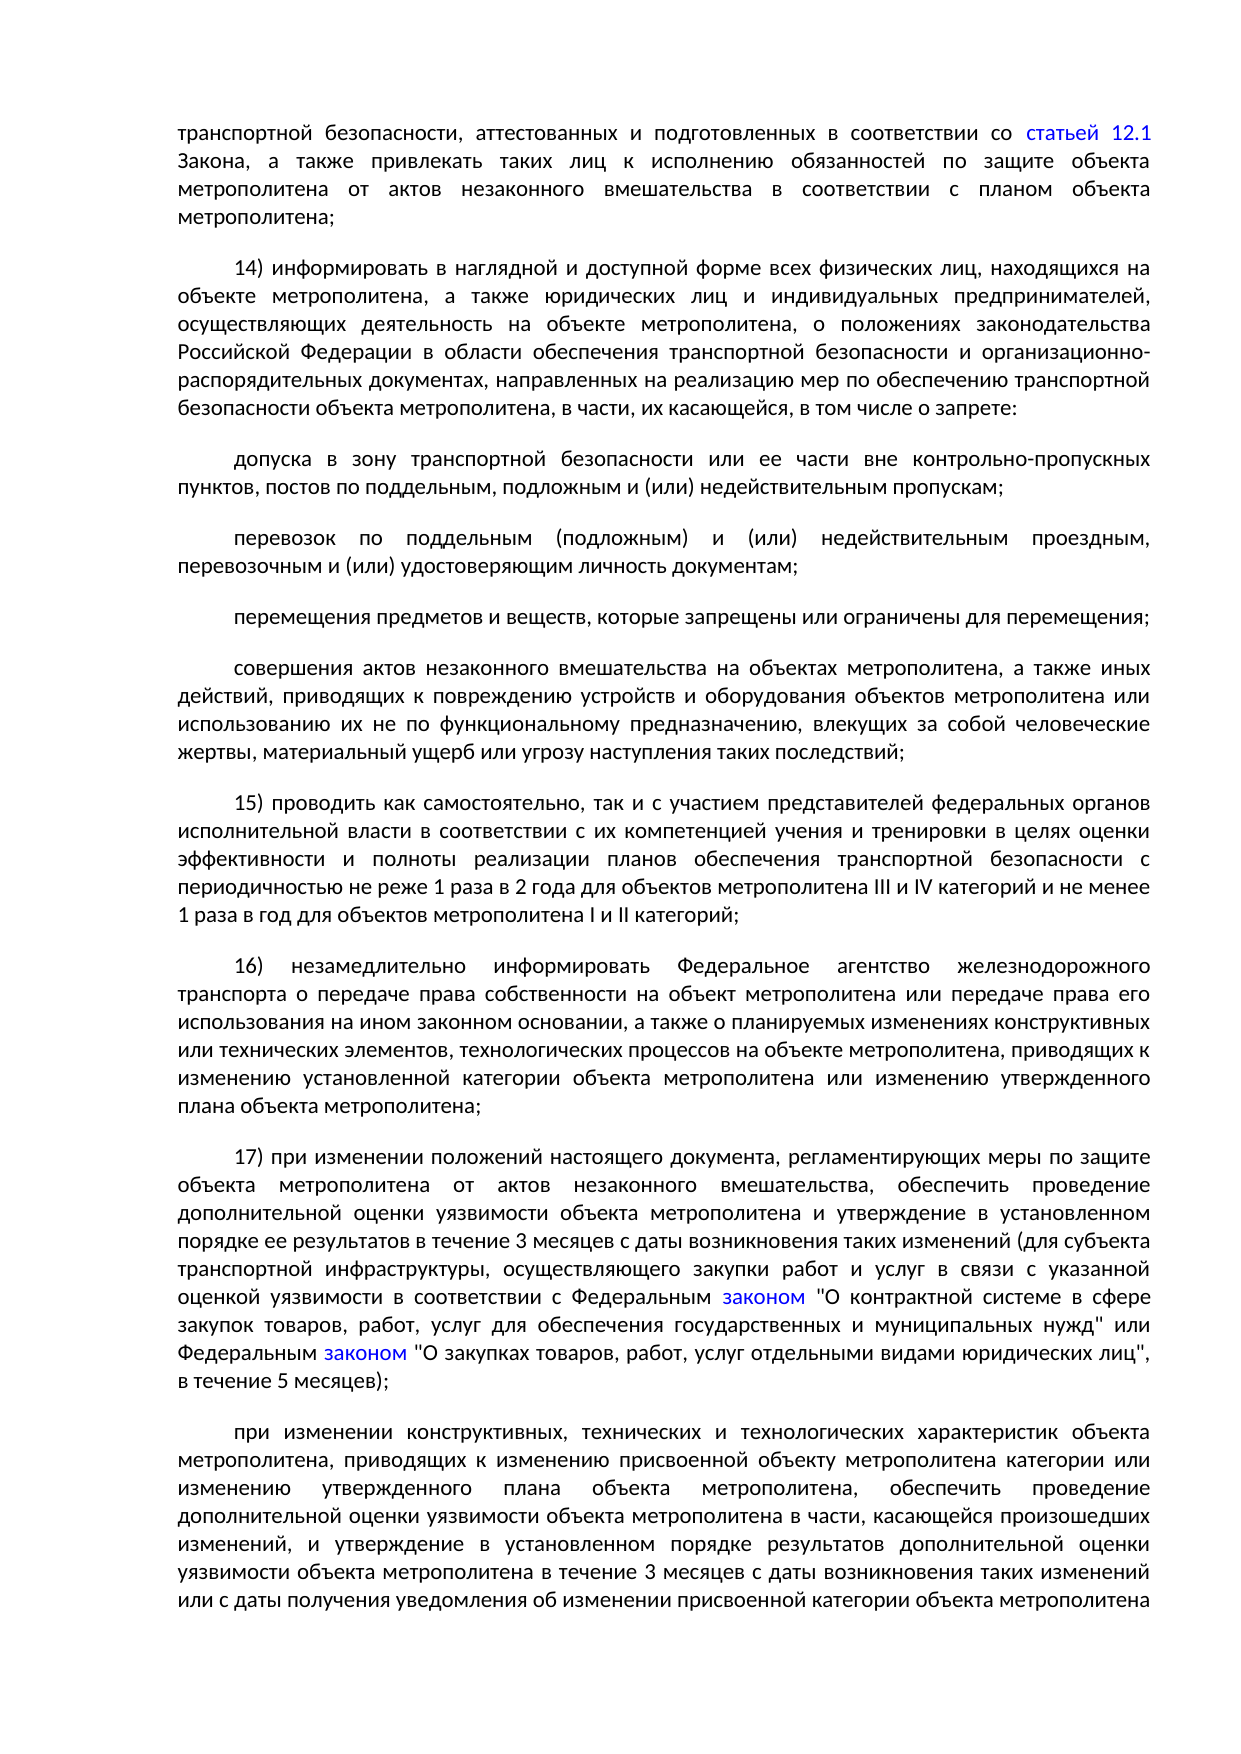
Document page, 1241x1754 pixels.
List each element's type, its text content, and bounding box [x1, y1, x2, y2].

text перемещения предметов и веществ, которые запрещены или ограничены для перемещения; [177, 602, 1152, 630]
text 17) при изменении положений настоящего документа, регламентирующих меры по защите объекта метрополитена от актов незаконного вмешательства, обеспечить проведение дополнительной оценки уязвимости объекта метрополитена и утверждение в установленном порядке ее результатов в течение 3 месяцев с даты возникновения таких изменений (для субъекта транспортной инфраструктуры, осуществляющего закупки работ и услуг в связи с указанной оценкой уязвимости в соответствии с Федеральным законом "О контрактной системе в сфере закупок товаров, работ, услуг для обеспечения государственных и муниципальных нужд" или Федеральным законом "О закупках товаров, работ, услуг отдельными видами юридических лиц", в течение 5 месяцев); [177, 1142, 1152, 1394]
text 16) незамедлительно информировать Федеральное агентство железнодорожного транспорта о передаче права собственности на объект метрополитена или передаче права его использования на ином законном основании, а также о планируемых изменениях конструктивных или технических элементов, технологических процессов на объекте метрополитена, приводящих к изменению установленной категории объекта метрополитена или изменению утвержденного плана объекта метрополитена; [177, 951, 1152, 1119]
text перевозок по поддельным (подложным) и (или) недействительным проездным, перевозочным и (или) удостоверяющим личность документам; [177, 523, 1152, 579]
text 14) информировать в наглядной и доступной форме всех физических лиц, находящихся на объекте метрополитена, а также юридических лиц и индивидуальных предпринимателей, осуществляющих деятельность на объекте метрополитена, о положениях законодательства Российской Федерации в области обеспечения транспортной безопасности и организационно-распорядительных документах, направленных на реализацию мер по обеспечению транспортной безопасности объекта метрополитена, в части, их касающейся, в том числе о запрете: [177, 253, 1152, 421]
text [177, 118, 1152, 230]
text совершения актов незаконного вмешательства на объектах метрополитена, а также иных действий, приводящих к повреждению устройств и оборудования объектов метрополитена или использованию их не по функциональному предназначению, влекущих за собой человеческие жертвы, материальный ущерб или угрозу наступления таких последствий; [177, 653, 1152, 765]
text 15) проводить как самостоятельно, так и с участием представителей федеральных органов исполнительной власти в соответствии с их компетенцией учения и тренировки в целях оценки эффективности и полноты реализации планов обеспечения транспортной безопасности с периодичностью не реже 1 раза в 2 года для объектов метрополитена III и IV категорий и не менее 1 раза в год для объектов метрополитена I и II категорий; [177, 788, 1152, 928]
text допуска в зону транспортной безопасности или ее части вне контрольно-пропускных пунктов, постов по поддельным, подложным и (или) недействительным пропускам; [177, 444, 1152, 500]
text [177, 1417, 1152, 1613]
